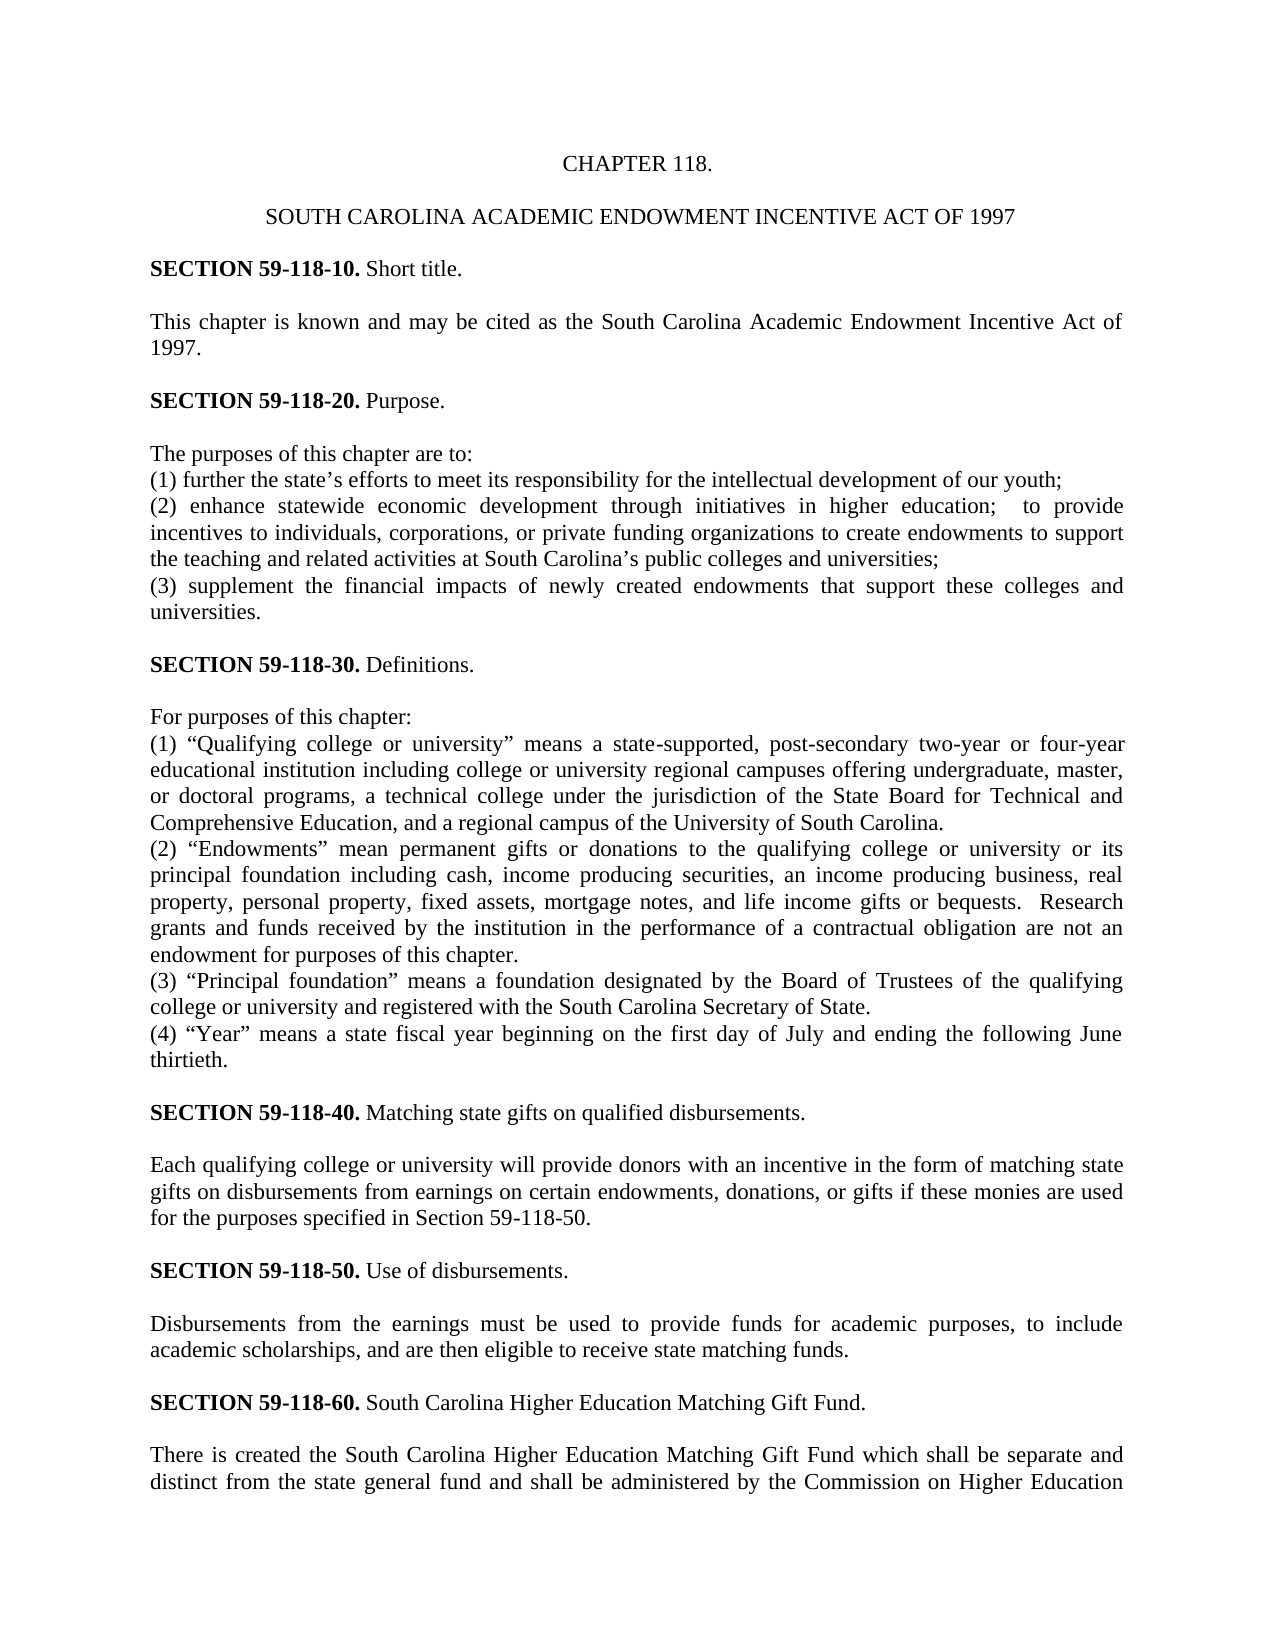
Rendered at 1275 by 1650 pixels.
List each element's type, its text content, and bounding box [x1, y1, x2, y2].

text This chapter is known and may be cited as the South Carolina Academic Endowment Incentive Act of 1997. [150, 308, 1125, 361]
text SOUTH CAROLINA ACADEMIC ENDOWMENT INCENTIVE ACT OF 1997 [150, 203, 1125, 229]
text SECTION 59-118-40. Matching state gifts on qualified disbursements. [150, 1099, 1125, 1125]
text (1) further the state’s efforts to meet its responsibility for the intellectual development of our youth; [150, 466, 1125, 493]
text SECTION 59-118-30. Definitions. [150, 651, 1125, 677]
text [150, 1441, 1125, 1494]
text SECTION 59-118-20. Purpose. [150, 387, 1125, 413]
text (3) “Principal foundation” means a foundation designated by the Board of Trustees of the qualifying college or university and registered with the South Carolina Secretary of State. [150, 967, 1125, 1020]
text SECTION 59-118-60. South Carolina Higher Education Matching Gift Fund. [150, 1389, 1125, 1415]
text The purposes of this chapter are to: [150, 440, 1125, 466]
text Each qualifying college or university will provide donors with an incentive in the form of matching state gifts on disbursements from earnings on certain endowments, donations, or gifts if these monies are used for the purposes specified in Section 59-118-50. [150, 1151, 1125, 1231]
text (2) enhance statewide economic development through initiatives in higher education; to provide incentives to individuals, corporations, or private funding organizations to create endowments to support the teaching and related activities at South Carolina’s public colleges and universities; [150, 493, 1125, 572]
text Disbursements from the earnings must be used to provide funds for academic purposes, to include academic scholarships, and are then eligible to receive state matching funds. [150, 1309, 1125, 1362]
text (2) “Endowments” mean permanent gifts or donations to the qualifying college or university or its principal foundation including cash, income producing securities, an income producing business, real property, personal property, fixed assets, mortgage notes, and life income gifts or bequests. Research grants and funds received by the institution in the performance of a contractual obligation are not an endowment for purposes of this chapter. [150, 835, 1125, 967]
text CHAPTER 118. [150, 150, 1125, 176]
text For purposes of this chapter: [150, 703, 1125, 730]
text SECTION 59-118-10. Short title. [150, 255, 1125, 282]
text SECTION 59-118-50. Use of disbursements. [150, 1257, 1125, 1283]
text (1) “Qualifying college or university” means a state-supported, post-secondary two-year or four-year educational institution including college or university regional campuses offering undergraduate, master, or doctoral programs, a technical college under the jurisdiction of the State Board for Technical and Comprehensive Education, and a regional campus of the University of South Carolina. [150, 730, 1125, 835]
text (4) “Year” means a state fiscal year beginning on the first day of July and ending the following June thirtieth. [150, 1020, 1125, 1072]
text (3) supplement the financial impacts of newly created endowments that support these colleges and universities. [150, 572, 1125, 624]
